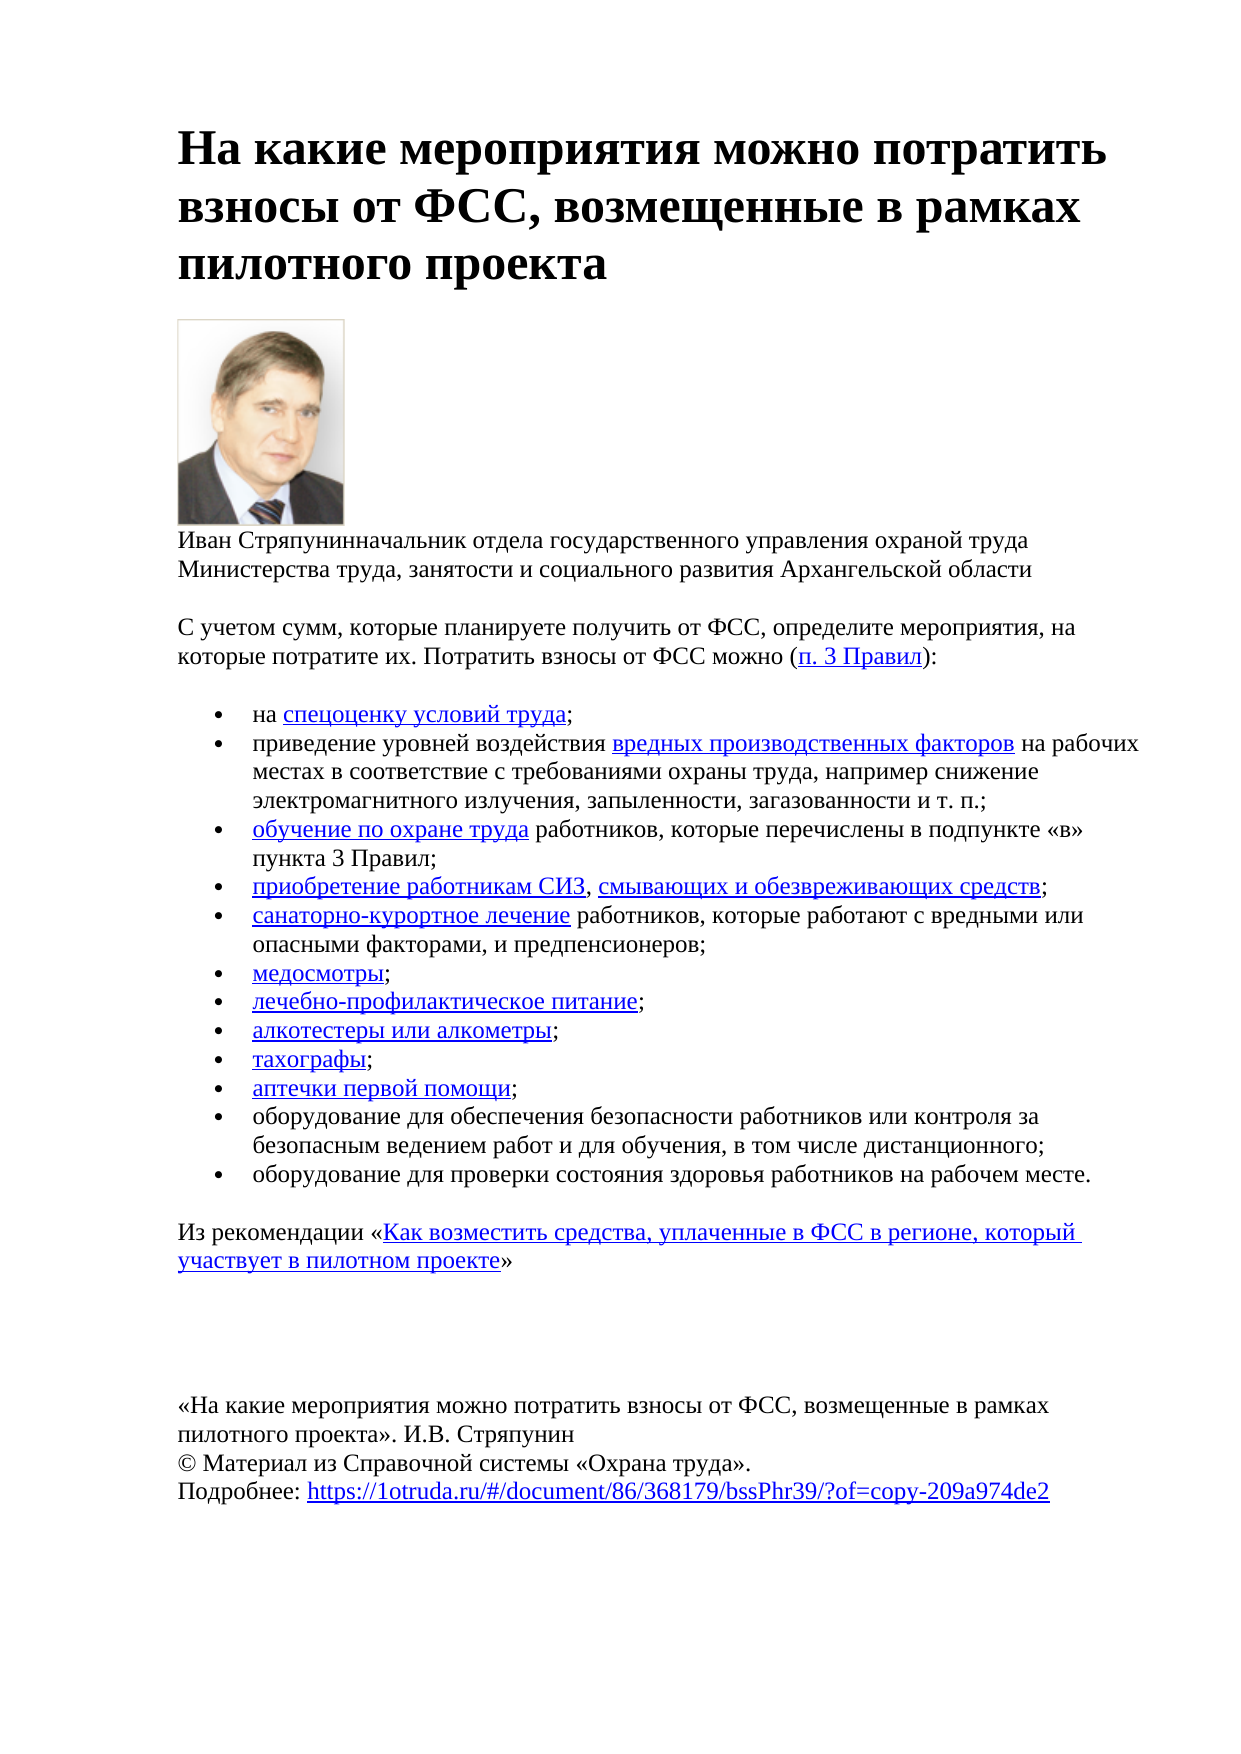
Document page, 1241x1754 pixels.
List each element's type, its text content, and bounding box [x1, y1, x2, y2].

text Иван Стряпунинначальник отдела государственного управления охраной труда Министерства труда, занятости и социального развития Архангельской области [177, 526, 1152, 583]
list аптечки первой помощи; [215, 1073, 1152, 1101]
list оборудование для проверки состояния здоровья работников на рабочем месте. [215, 1159, 1152, 1188]
text На какие мероприятия можно потратить взносы от ФСС, возмещенные в рамках пилотного проекта [177, 118, 1152, 291]
list обучение по охране труда работников, которые перечислены в подпункте «в» пункта 3 Правил; [215, 814, 1152, 871]
list лечебно-профилактическое питание; [215, 986, 1152, 1015]
picture [177, 319, 345, 526]
text С учетом сумм, которые планируете получить от ФСС, определите мероприятия, на которые потратите их. Потратить взносы от ФСС можно (п. 3 Правил): [177, 612, 1152, 670]
list оборудование для обеспечения безопасности работников или контроля за безопасным ведением работ и для обучения, в том числе дистанционного; [215, 1101, 1152, 1159]
list санаторно-курортное лечение работников, которые работают с вредными или опасными факторами, и предпенсионеров; [215, 900, 1152, 958]
list тахографы; [215, 1044, 1152, 1073]
text «На какие мероприятия можно потратить взносы от ФСС, возмещенные в рамках пилотного проекта». И.В. Стряпунин © Материал из Справочной системы «Охрана труда». Подробнее: https://1otruda.ru/#/document/86/368179/bssPhr39/?of=copy-209a974de2 [177, 1361, 1152, 1505]
list медосмотры; [215, 958, 1152, 986]
text Из рекомендации «Как возместить средства, уплаченные в ФСС в регионе, который участвует в пилотном проекте» [177, 1217, 1152, 1274]
list приведение уровней воздействия вредных производственных факторов на рабочих местах в соответствие с требованиями охраны труда, например снижение электромагнитного излучения, запыленности, загазованности и т. п.; [215, 728, 1152, 814]
list приобретение работникам СИЗ, смывающих и обезвреживающих средств; [215, 871, 1152, 900]
list алкотестеры или алкометры; [215, 1015, 1152, 1044]
list на спецоценку условий труда; [215, 699, 1152, 728]
